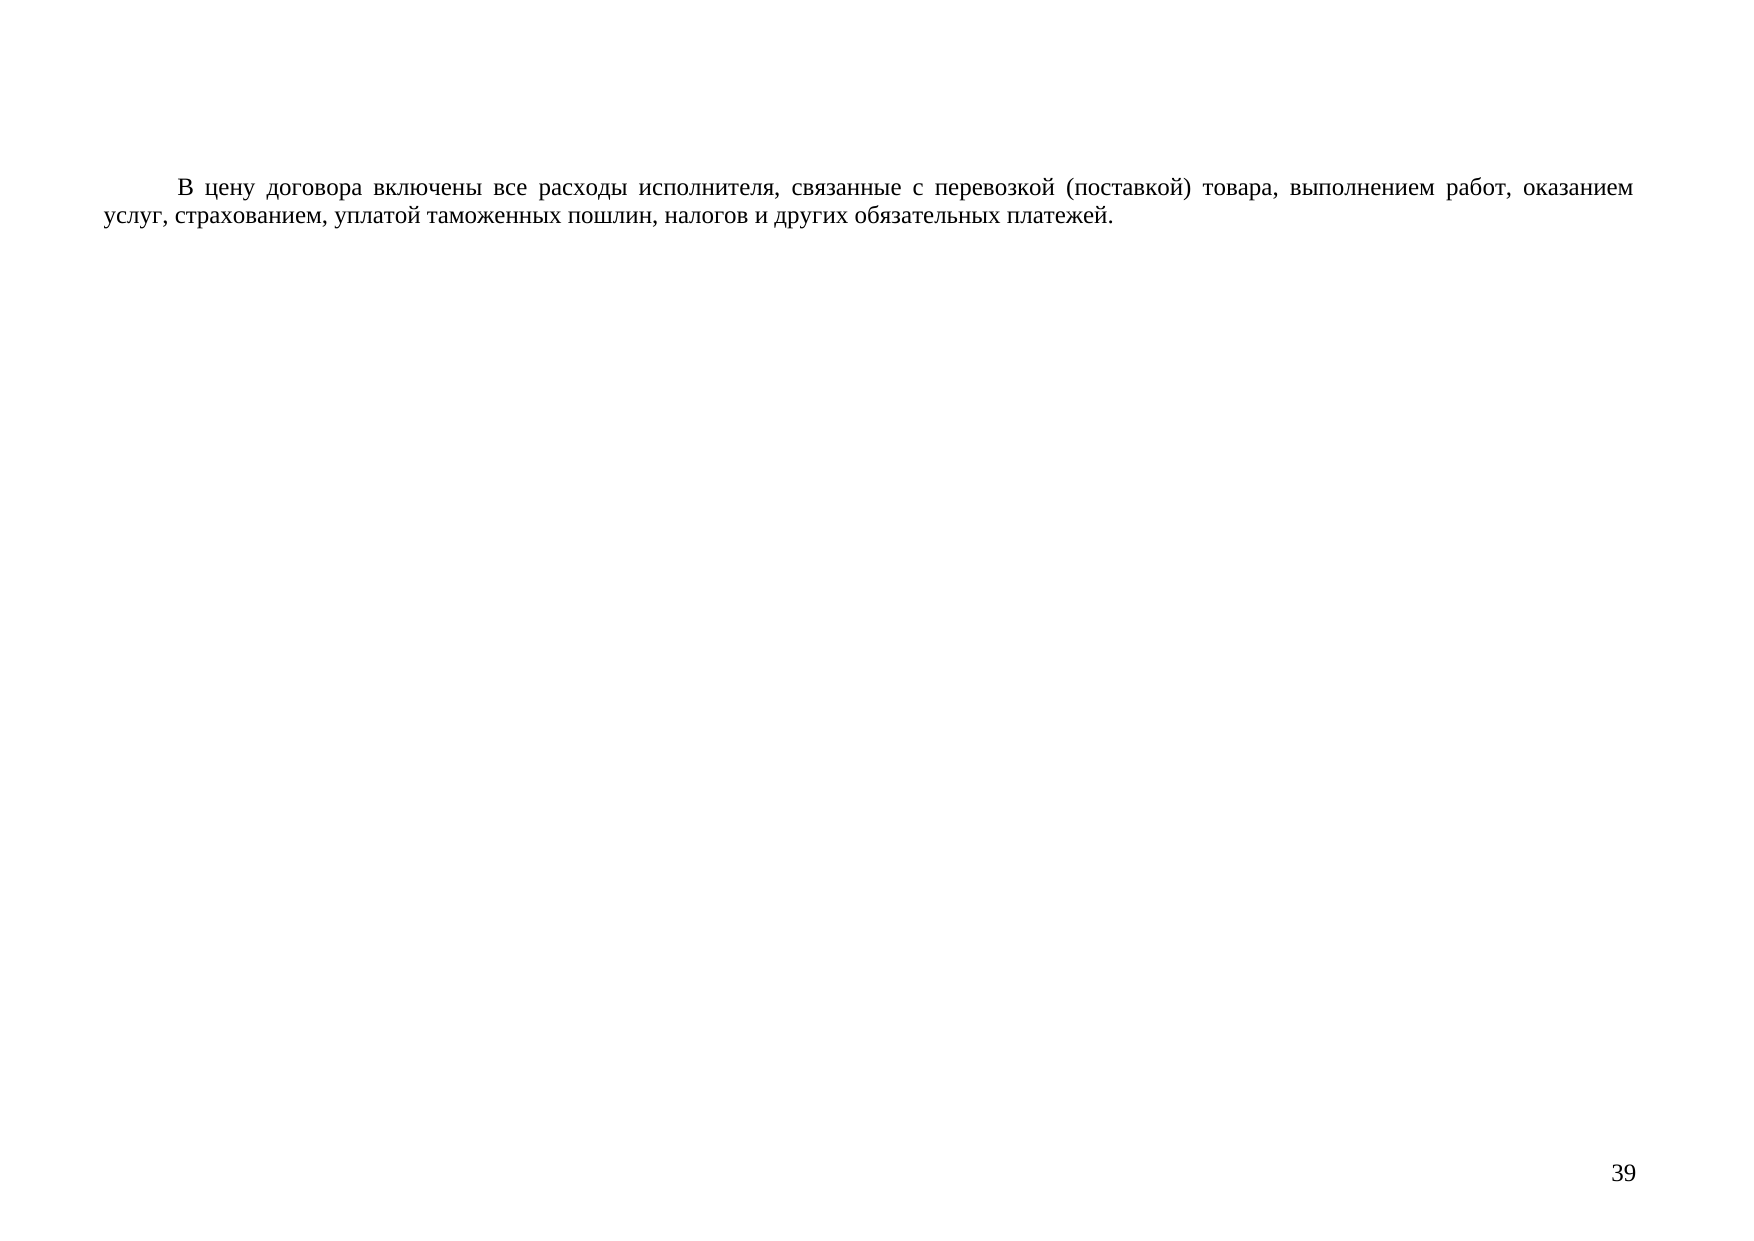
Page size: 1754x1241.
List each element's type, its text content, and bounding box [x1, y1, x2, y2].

text В цену договора включены все расходы исполнителя, связанные с перевозкой (поставкой) товара, выполнением работ, оказанием услуг, страхованием, уплатой таможенных пошлин, налогов и других обязательных платежей. [103, 172, 1636, 229]
